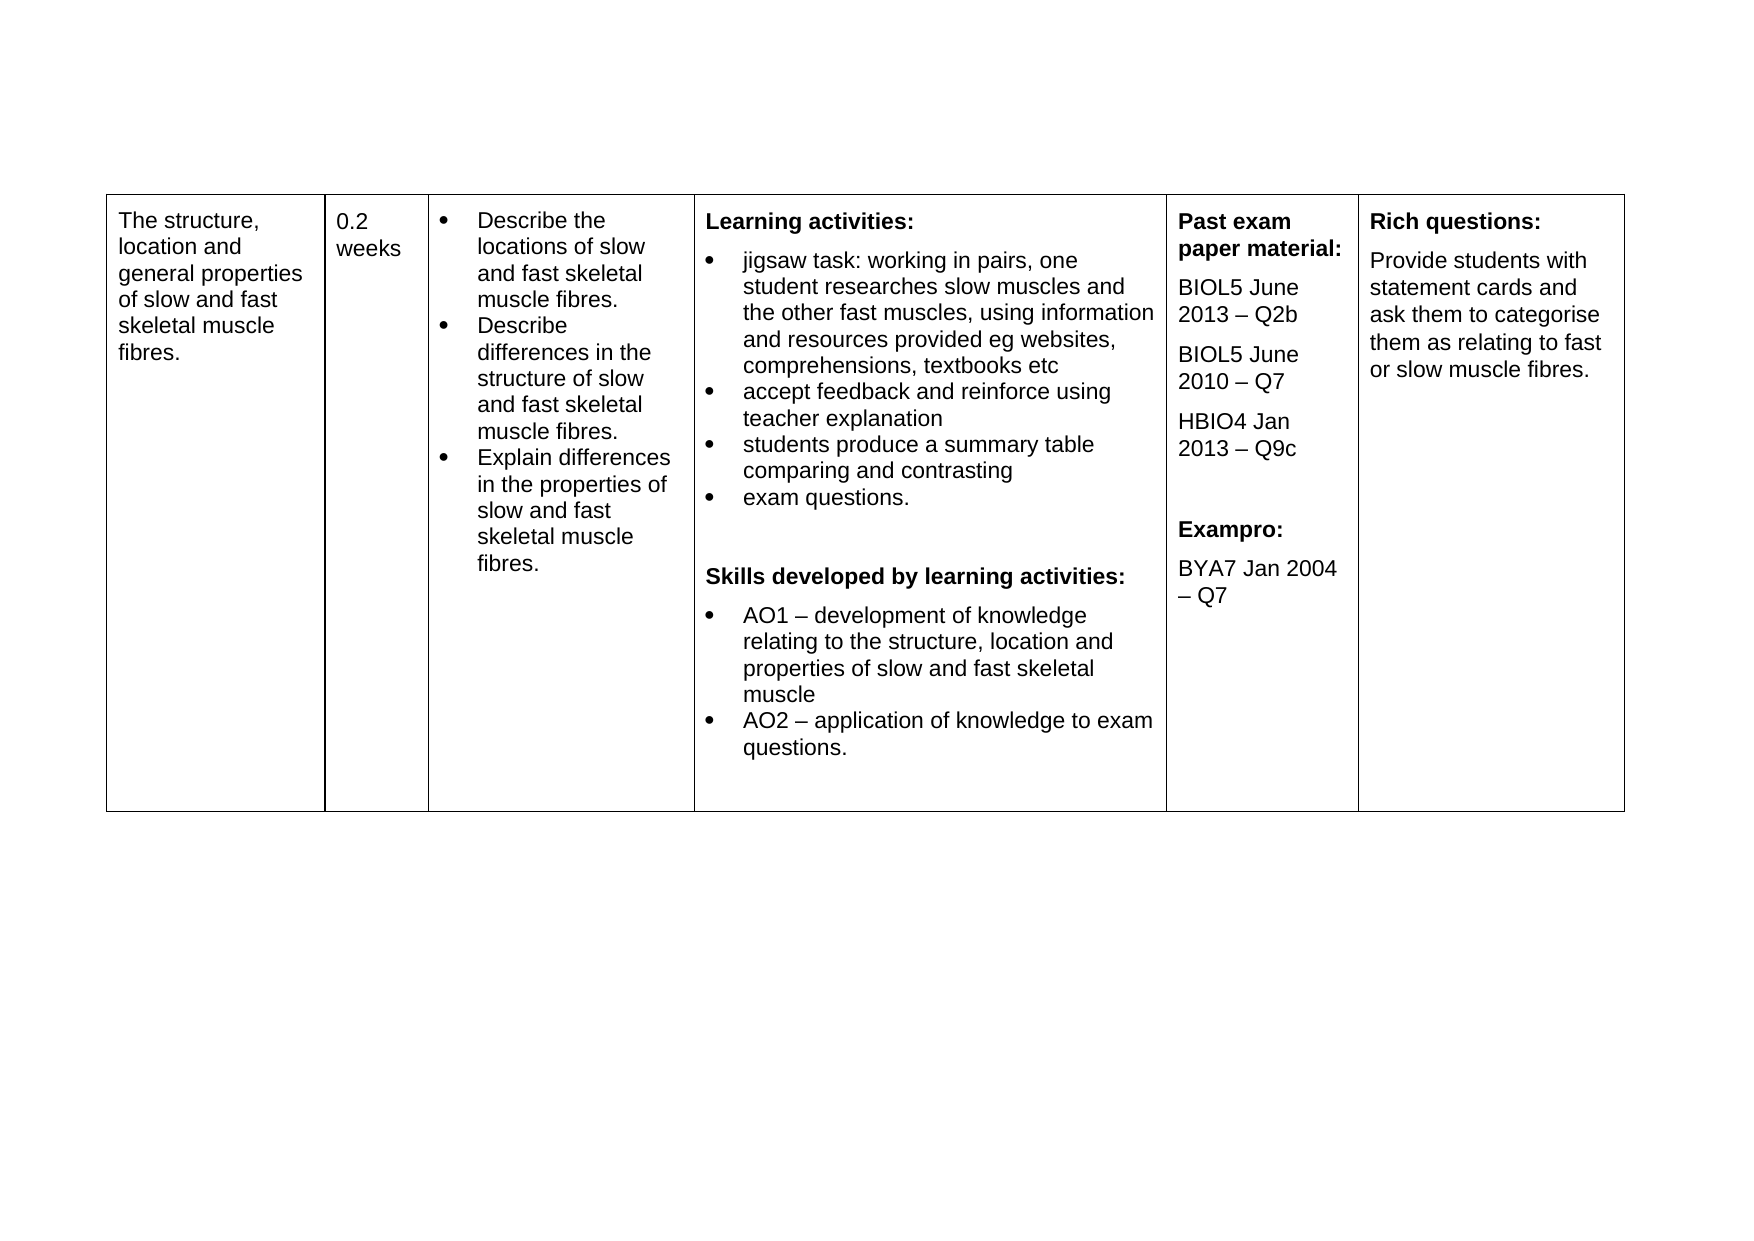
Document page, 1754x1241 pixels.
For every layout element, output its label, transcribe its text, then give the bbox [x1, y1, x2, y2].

table_cell Learning activities: jigsaw task: working in pairs, one student researches slow muscles and the other fast muscles, using information and resources provided eg websites, comprehensions, textbooks etc accept feedback and reinforce using teacher explanation students produce a summary table comparing and contrasting exam questions. Skills developed by learning activities: AO1 – development of knowledge relating to the structure, location and properties of slow and fast skeletal muscle AO2 – application of knowledge to exam questions. [695, 195, 1166, 811]
table_cell Describe the locations of slow and fast skeletal muscle fibres. Describe differences in the structure of slow and fast skeletal muscle fibres. Explain differences in the properties of slow and fast skeletal muscle fibres. [429, 195, 694, 811]
table_cell Rich questions: Provide students with statement cards and ask them to categorise them as relating to fast or slow muscle fibres. [1359, 195, 1624, 811]
table_cell 0.2 weeks [326, 195, 428, 811]
table_cell The structure, location and general properties of slow and fast skeletal muscle fibres. [107, 195, 324, 811]
table_cell Past exam paper material: BIOL5 June 2013 – Q2b BIOL5 June 2010 – Q7 HBIO4 Jan 2013 – Q9c Exampro: BYA7 Jan 2004 – Q7 [1167, 195, 1358, 811]
